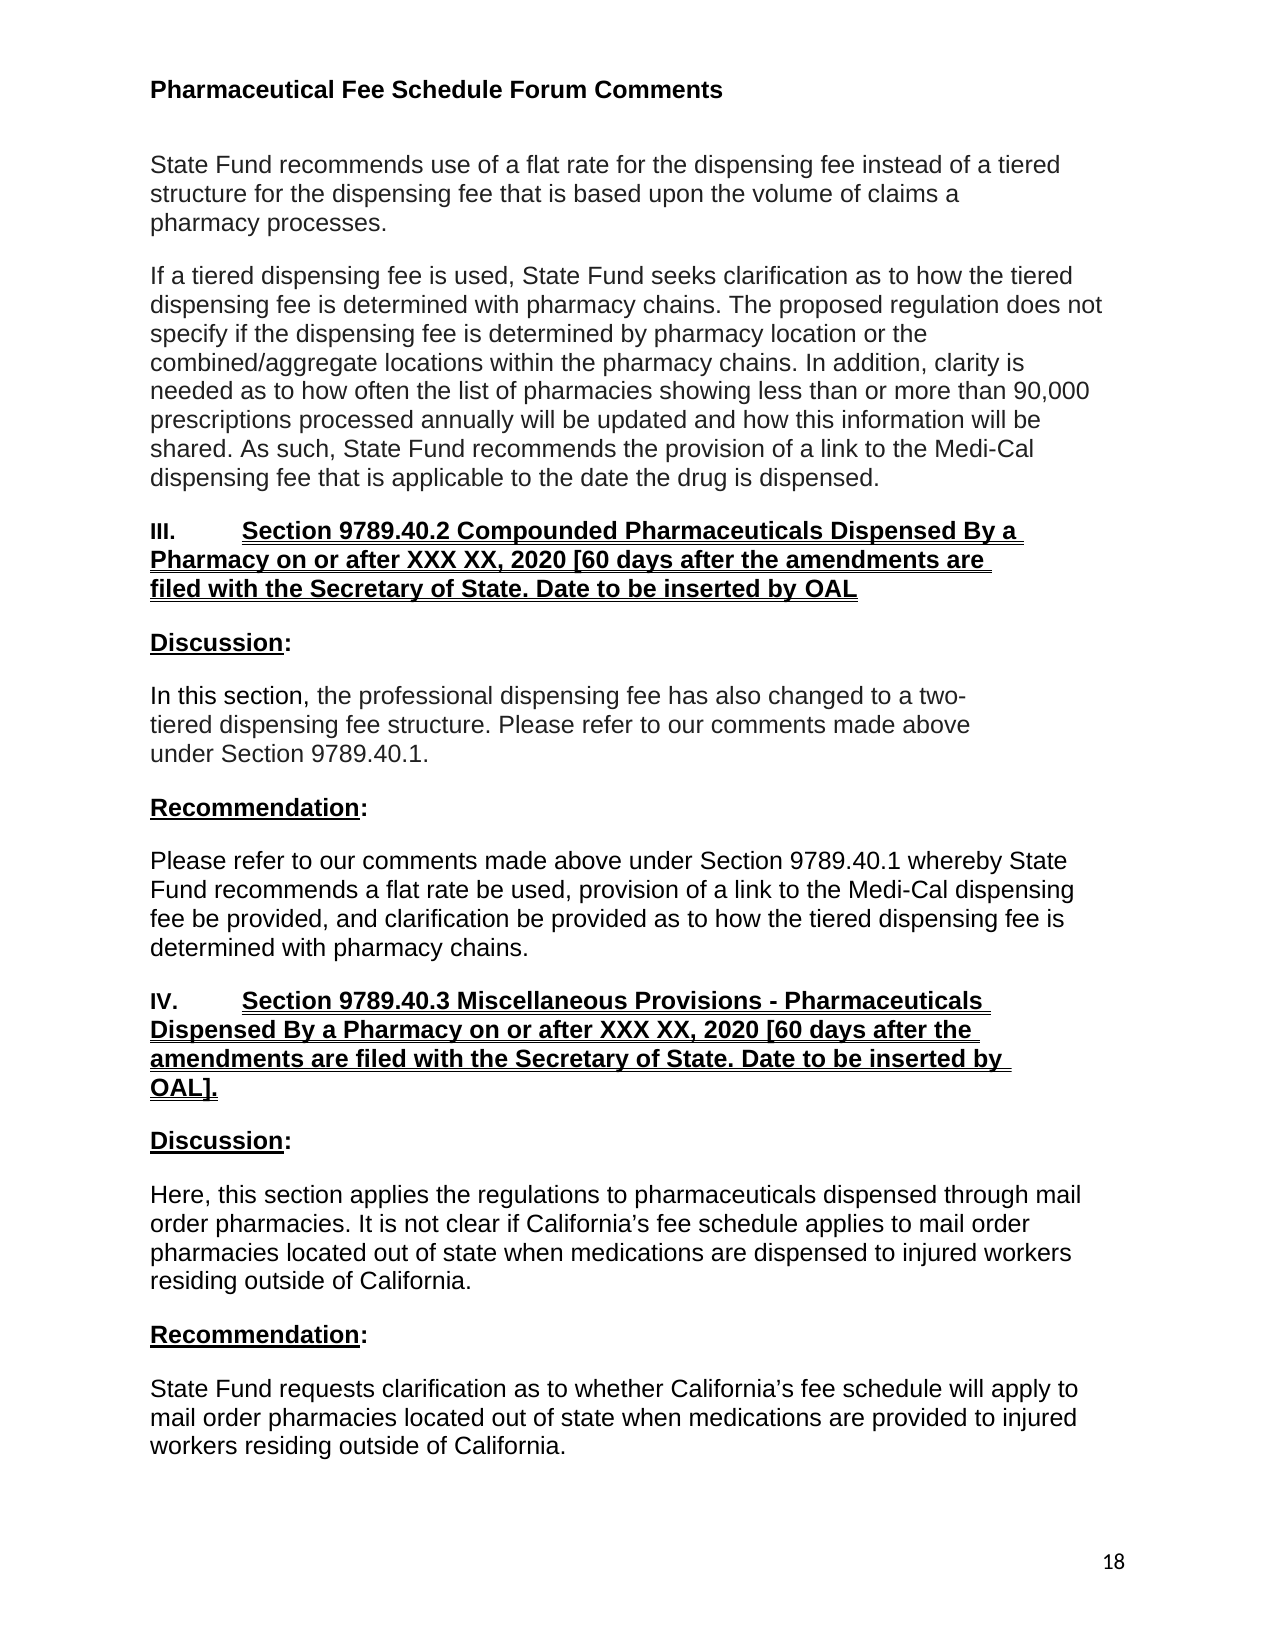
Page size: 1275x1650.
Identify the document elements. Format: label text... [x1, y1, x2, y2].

subtitle Recommendation: [150, 792, 1125, 821]
text Here, this section applies the regulations to pharmaceuticals dispensed through mail order pharmacies. It is not clear if California’s fee schedule applies to mail order pharmacies located out of state when medications are dispensed to injured workers residing outside of California. [150, 1180, 1112, 1295]
text If a tiered dispensing fee is used, State Fund seeks clarification as to how the tiered dispensing fee is determined with pharmacy chains. The proposed regulation does not specify if the dispensing fee is determined by pharmacy location or the combined/aggregate locations within the pharmacy chains. In addition, clarity is needed as to how often the list of pharmacies showing less than or more than 90,000 prescriptions processed annually will be updated and how this information will be shared. As such, State Fund recommends the provision of a link to the Medi-Cal dispensing fee that is applicable to the date the drug is dispensed. [150, 261, 1111, 491]
text Discussion: [150, 627, 1125, 656]
subtitle Recommendation: [150, 1320, 1125, 1349]
subtitle Section 9789.40.3 Miscellaneous Provisions - Pharmaceuticals Dispensed By a Pharmacy on or after XXX XX, 2020 [60 days after the amendments are filed with the Secretary of State. Date to be inserted by OAL]. [150, 986, 1059, 1101]
text Discussion: [150, 1126, 1125, 1155]
subtitle Section 9789.40.2 Compounded Pharmaceuticals Dispensed By a Pharmacy on or after XXX XX, 2020 [60 days after the amendments are filed with the Secretary of State. Date to be inserted by OAL [150, 516, 1037, 602]
text Please refer to our comments made above under Section 9789.40.1 whereby State Fund recommends a flat rate be used, provision of a link to the Medi-Cal dispensing fee be provided, and clarification be provided as to how the tiered dispensing fee is determined with pharmacy chains. [150, 846, 1106, 961]
text State Fund recommends use of a flat rate for the dispensing fee instead of a tiered structure for the dispensing fee that is based upon the volume of claims a pharmacy processes. [150, 150, 1069, 236]
text State Fund requests clarification as to whether California’s fee schedule will apply to mail order pharmacies located out of state when medications are provided to injured workers residing outside of California. [150, 1374, 1125, 1460]
text In this section, the professional dispensing fee has also changed to a two-tiered dispensing fee structure. Please refer to our comments made above under Section 9789.40.1. [150, 681, 1027, 767]
